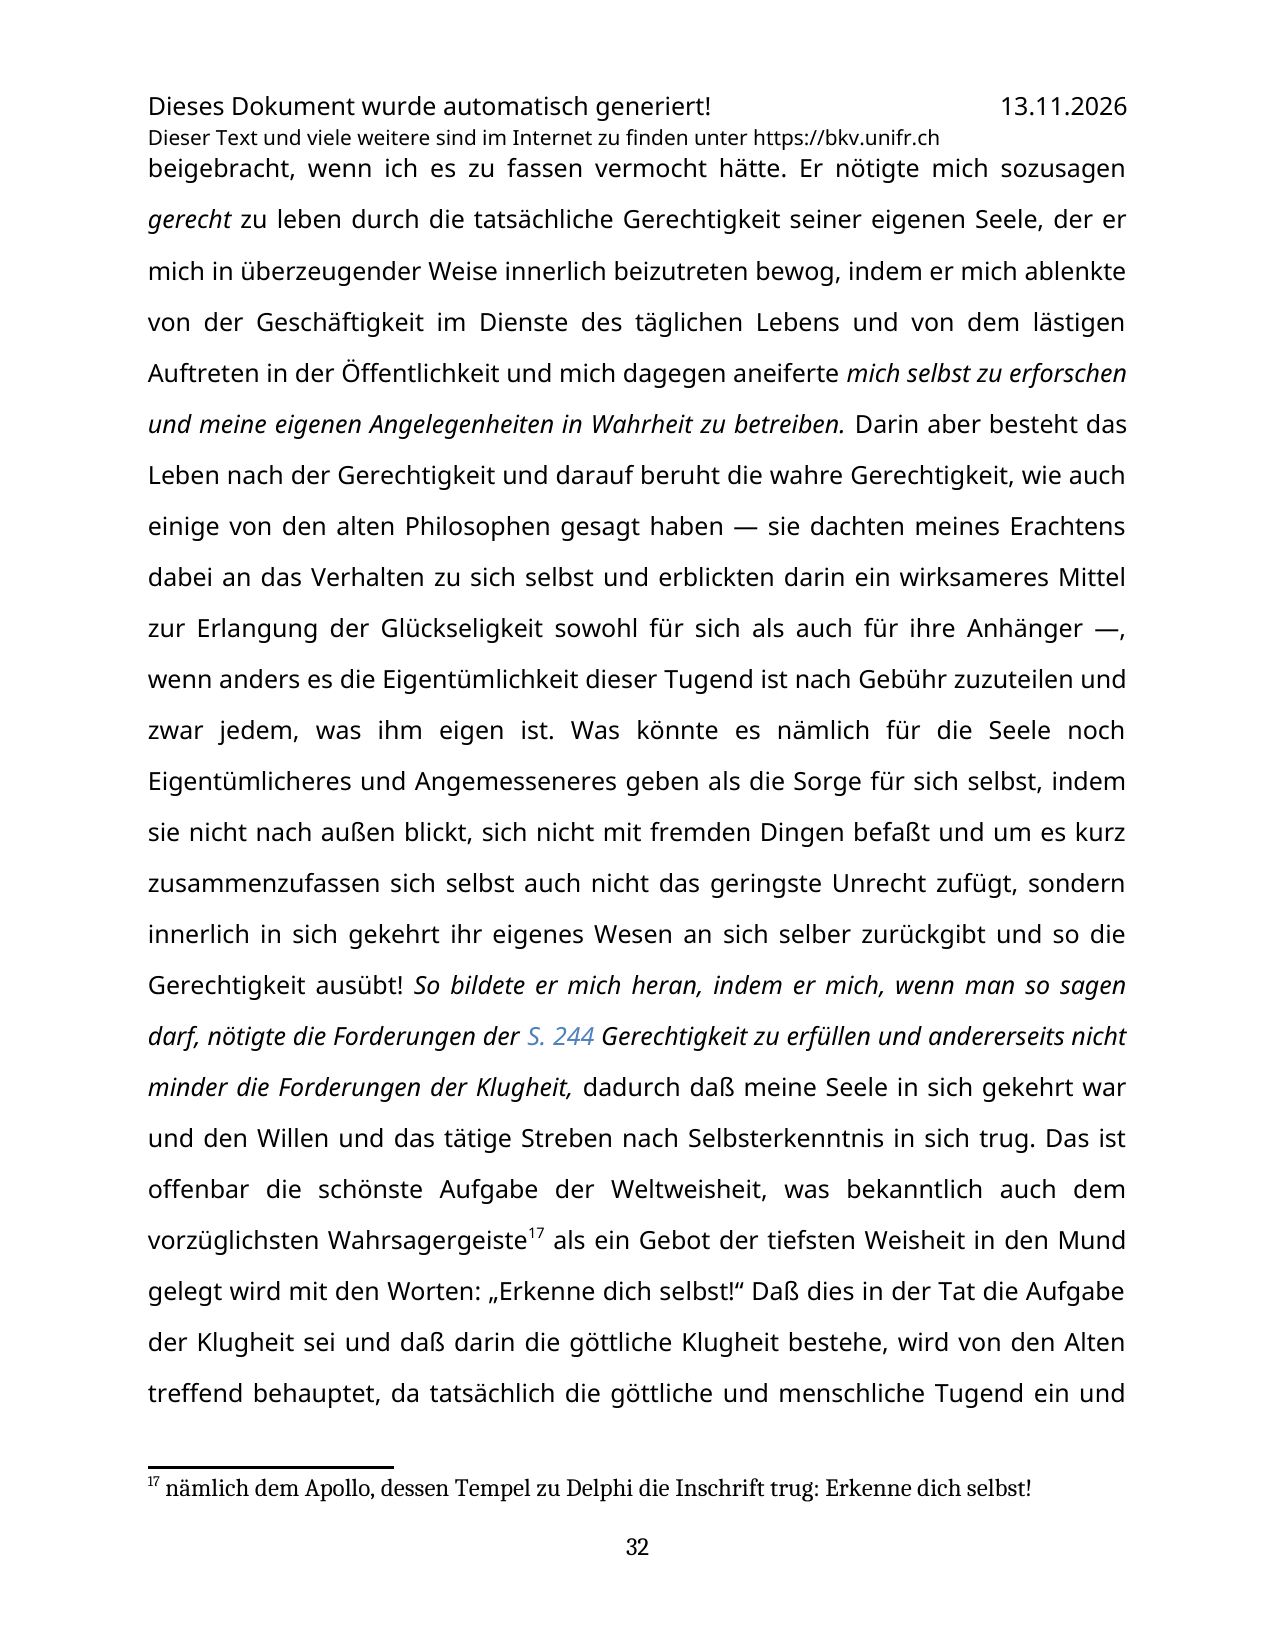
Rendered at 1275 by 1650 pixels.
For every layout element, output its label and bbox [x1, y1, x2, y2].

text [148, 151, 1127, 1410]
